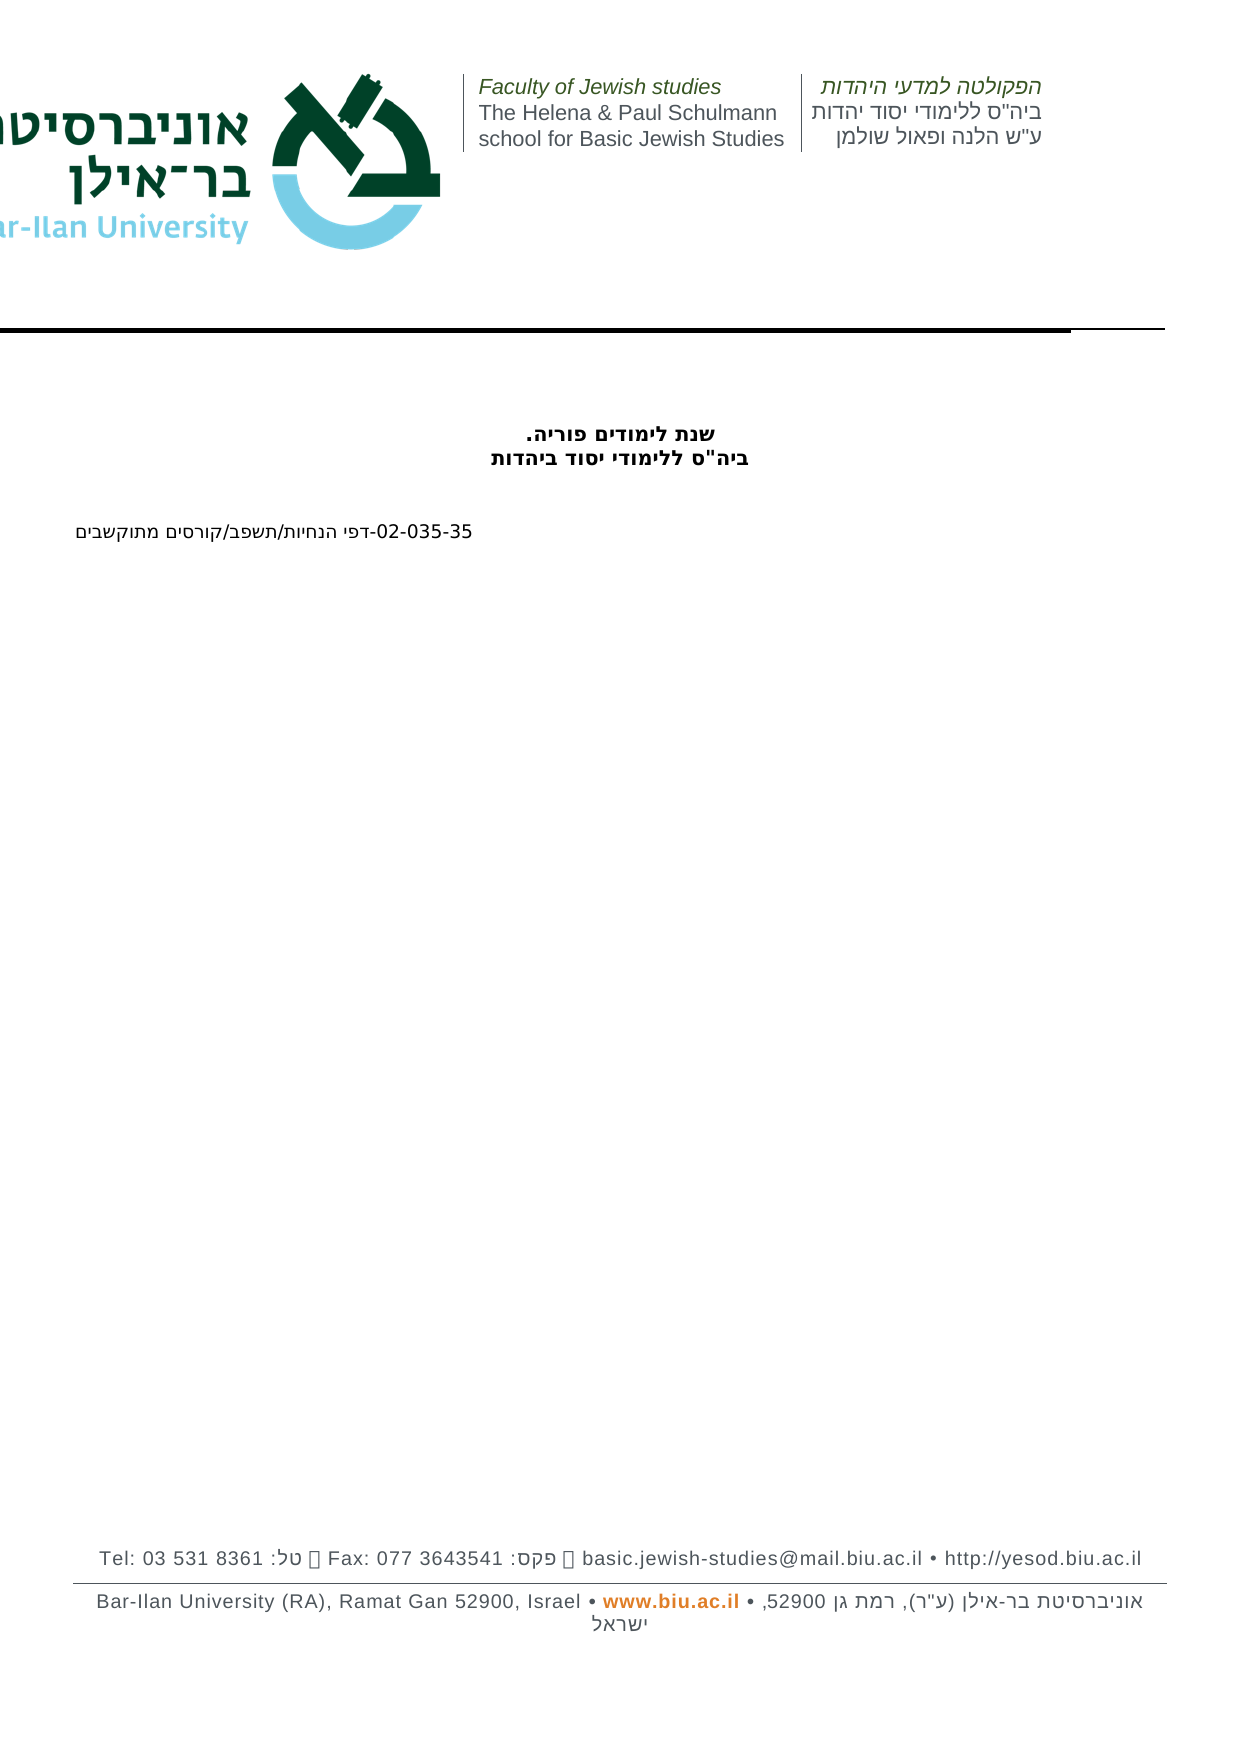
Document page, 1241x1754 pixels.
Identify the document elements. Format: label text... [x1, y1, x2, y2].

text ביה"ס ללימודי יסוד ביהדות [75, 446, 1165, 471]
picture [0, 73, 441, 250]
text 02-035-35-דפי הנחיות/תשפב/קורסים מתוקשבים [75, 521, 1165, 543]
text שנת לימודים פוריה. [75, 422, 1165, 446]
